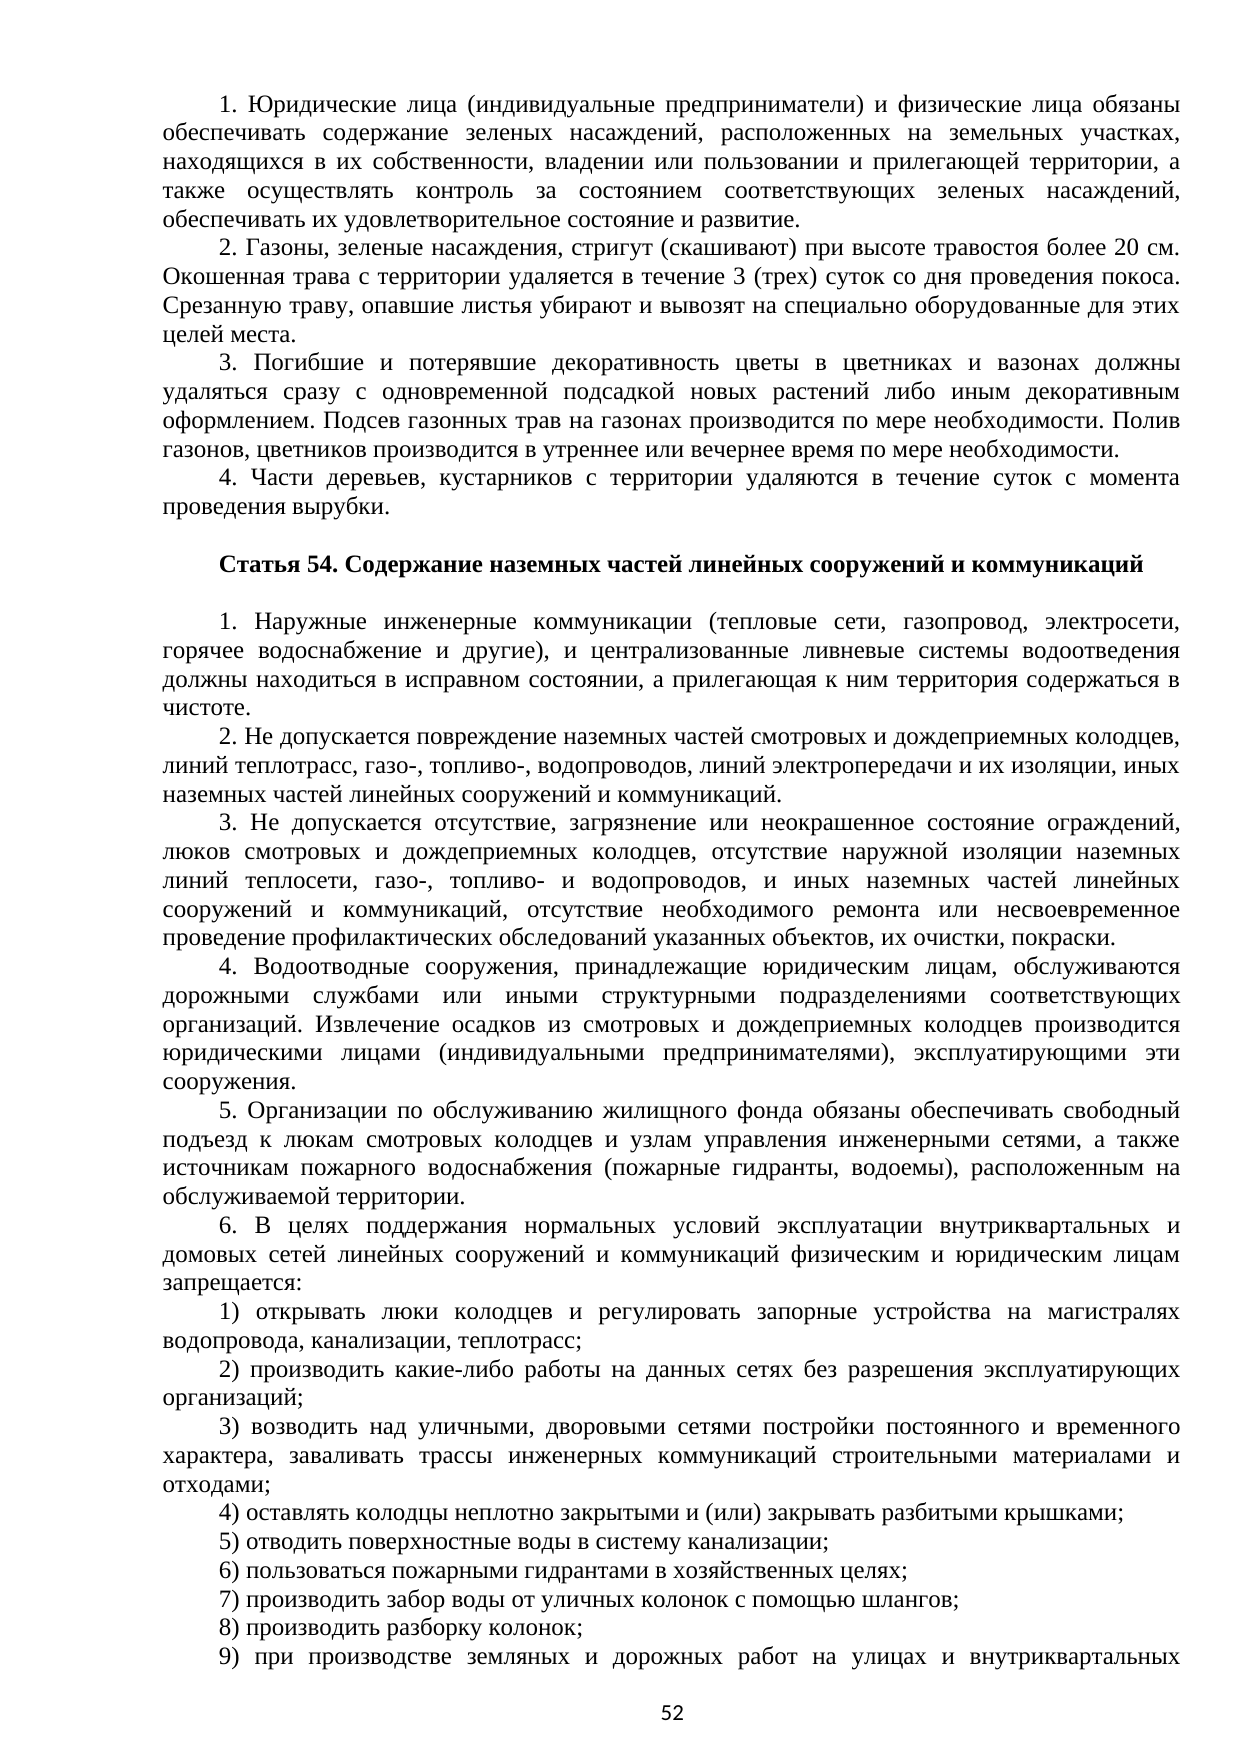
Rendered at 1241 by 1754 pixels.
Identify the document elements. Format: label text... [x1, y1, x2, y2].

text 1. Юридические лица (индивидуальные предприниматели) и физические лица обязаны обеспечивать содержание зеленых насаждений, расположенных на земельных участках, находящихся в их собственности, владении или пользовании и прилегающей территории, а также осуществлять контроль за состоянием соответствующих зеленых насаждений, обеспечивать их удовлетворительное состояние и развитие. [162, 89, 1181, 232]
title Статья 54. Содержание наземных частей линейных сооружений и коммуникаций [162, 549, 1181, 577]
text 6. В целях поддержания нормальных условий эксплуатации внутриквартальных и домовых сетей линейных сооружений и коммуникаций физическим и юридическим лицам запрещается: [162, 1210, 1181, 1296]
text 3. Погибшие и потерявшие декоративность цветы в цветниках и вазонах должны удаляться сразу с одновременной подсадкой новых растений либо иным декоративным оформлением. Подсев газонных трав на газонах производится по мере необходимости. Полив газонов, цветников производится в утреннее или вечернее время по мере необходимости. [162, 347, 1181, 462]
text 7) производить забор воды от уличных колонок с помощью шлангов; [162, 1584, 1181, 1612]
text 4. Части деревьев, кустарников с территории удаляются в течение суток с момента проведения вырубки. [162, 462, 1181, 520]
text 2. Не допускается повреждение наземных частей смотровых и дождеприемных колодцев, линий теплотрасс, газо-, топливо-, водопроводов, линий электропередачи и их изоляции, иных наземных частей линейных сооружений и коммуникаций. [162, 721, 1181, 807]
text 3. Не допускается отсутствие, загрязнение или неокрашенное состояние ограждений, люков смотровых и дождеприемных колодцев, отсутствие наружной изоляции наземных линий теплосети, газо-, топливо- и водопроводов, и иных наземных частей линейных сооружений и коммуникаций, отсутствие необходимого ремонта или несвоевременное проведение профилактических обследований указанных объектов, их очистки, покраски. [162, 807, 1181, 951]
text 2. Газоны, зеленые насаждения, стригут (скашивают) при высоте травостоя более 20 см. Окошенная трава с территории удаляется в течение 3 (трех) суток со дня проведения покоса. Срезанную траву, опавшие листья убирают и вывозят на специально оборудованные для этих целей места. [162, 232, 1181, 347]
text 8) производить разборку колонок; [162, 1612, 1181, 1641]
text 4. Водоотводные сооружения, принадлежащие юридическим лицам, обслуживаются дорожными службами или иными структурными подразделениями соответствующих организаций. Извлечение осадков из смотровых и дождеприемных колодцев производится юридическими лицами (индивидуальными предпринимателями), эксплуатирующими эти сооружения. [162, 951, 1181, 1095]
text 6) пользоваться пожарными гидрантами в хозяйственных целях; [162, 1555, 1181, 1584]
text 1) открывать люки колодцев и регулировать запорные устройства на магистралях водопровода, канализации, теплотрасс; [162, 1296, 1181, 1354]
text 1. Наружные инженерные коммуникации (тепловые сети, газопровод, электросети, горячее водоснабжение и другие), и централизованные ливневые системы водоотведения должны находиться в исправном состоянии, а прилегающая к ним территория содержаться в чистоте. [162, 606, 1181, 721]
text 4) оставлять колодцы неплотно закрытыми и (или) закрывать разбитыми крышками; [162, 1497, 1181, 1526]
text 2) производить какие-либо работы на данных сетях без разрешения эксплуатирующих организаций; [162, 1354, 1181, 1411]
text 5. Организации по обслуживанию жилищного фонда обязаны обеспечивать свободный подъезд к люкам смотровых колодцев и узлам управления инженерными сетями, а также источникам пожарного водоснабжения (пожарные гидранты, водоемы), расположенным на обслуживаемой территории. [162, 1095, 1181, 1210]
text 3) возводить над уличными, дворовыми сетями постройки постоянного и временного характера, заваливать трассы инженерных коммуникаций строительными материалами и отходами; [162, 1411, 1181, 1497]
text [162, 1641, 1181, 1670]
text 5) отводить поверхностные воды в систему канализации; [162, 1526, 1181, 1555]
